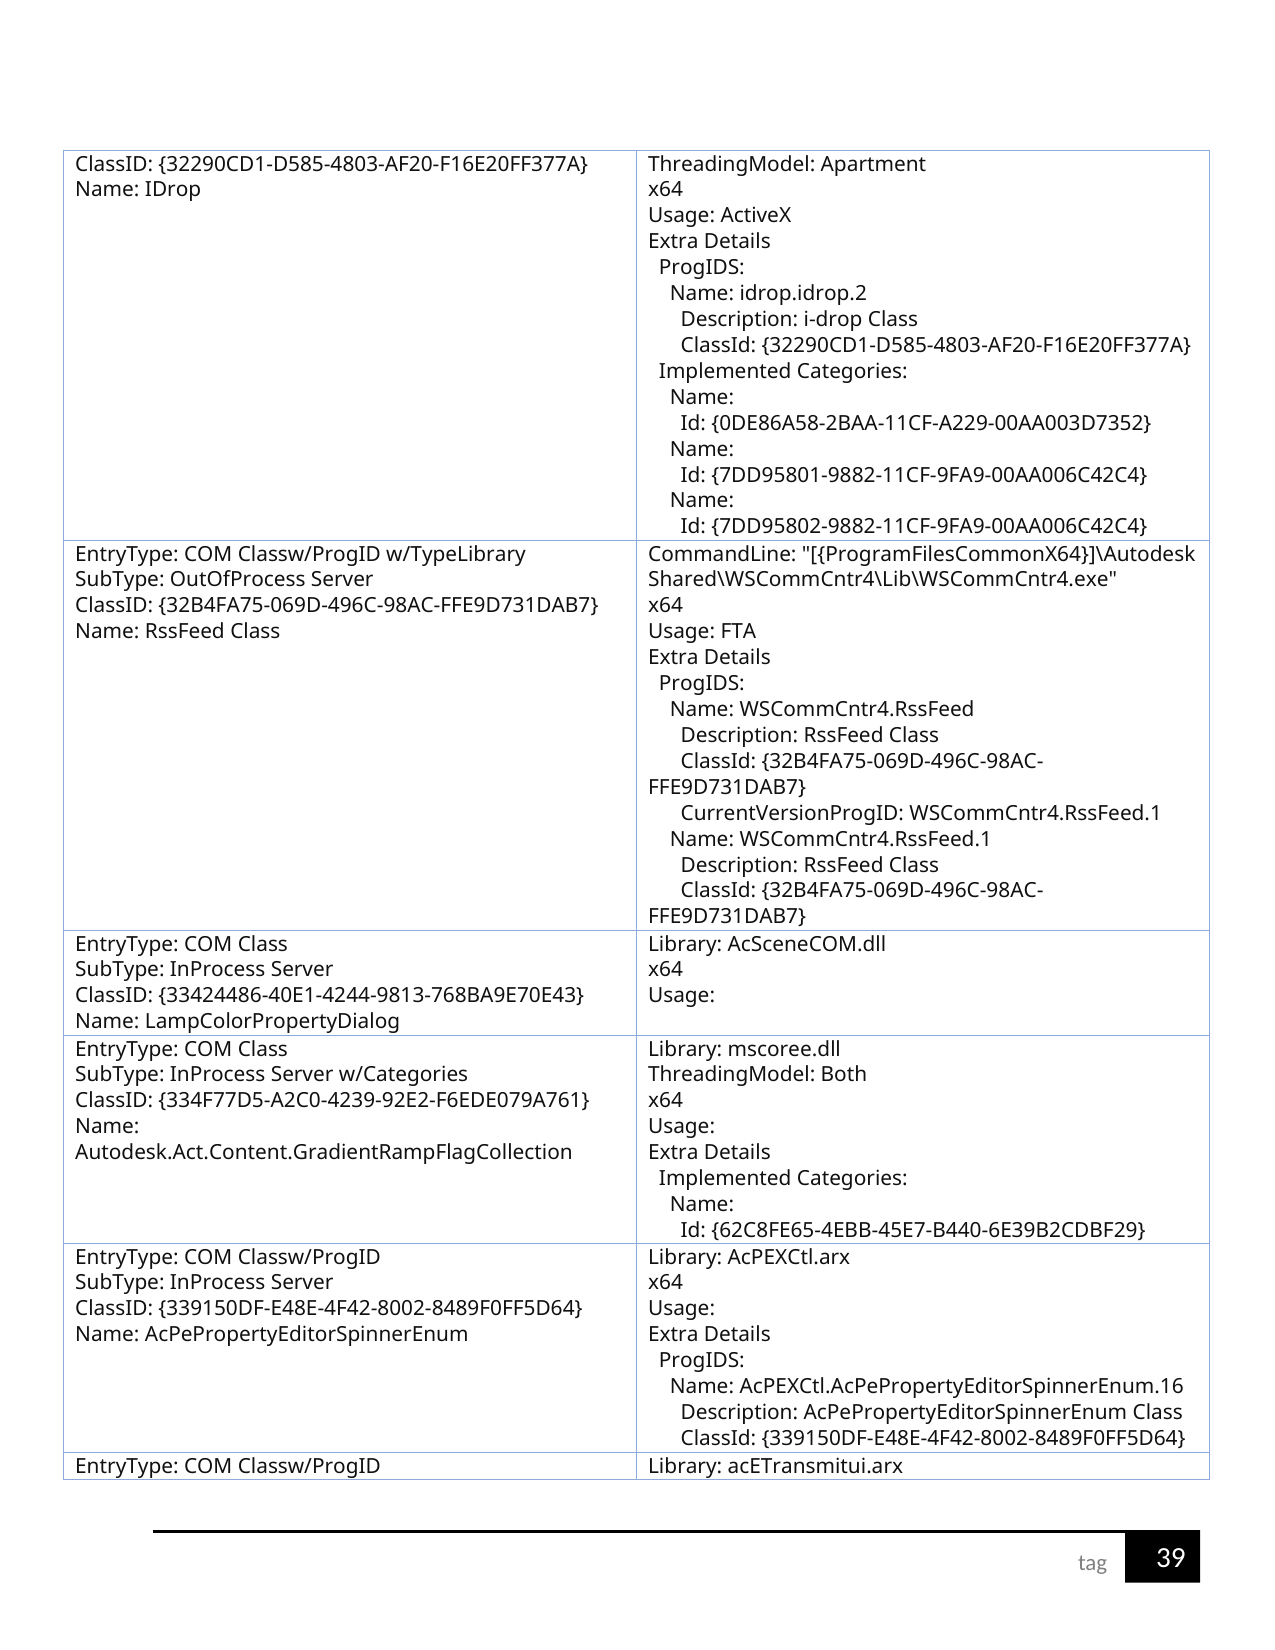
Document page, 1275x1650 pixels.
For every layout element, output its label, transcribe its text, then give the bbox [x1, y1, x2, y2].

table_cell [637, 151, 1209, 540]
table_cell EntryType: COM Class SubType: InProcess Server ClassID: {33424486-40E1-4244-9813-768BA9E70E43} Name: LampColorPropertyDialog [64, 931, 636, 1035]
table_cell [637, 1453, 1209, 1478]
table_cell Library: AcPEXCtl.arx x64 Usage: Extra Details ProgIDS: Name: AcPEXCtl.AcPePropertyEditorSpinnerEnum.16 Description: AcPePropertyEditorSpinnerEnum Class ClassId: {339150DF-E48E-4F42-8002-8489F0FF5D64} [637, 1244, 1209, 1452]
table_cell EntryType: COM Classw/ProgID SubType: InProcess Server ClassID: {339150DF-E48E-4F42-8002-8489F0FF5D64} Name: AcPePropertyEditorSpinnerEnum [64, 1244, 636, 1452]
table_cell EntryType: COM Class SubType: InProcess Server w/Categories ClassID: {334F77D5-A2C0-4239-92E2-F6EDE079A761} Name: Autodesk.Act.Content.GradientRampFlagCollection [64, 1036, 636, 1243]
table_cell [64, 1453, 636, 1478]
table_cell Library: AcSceneCOM.dll x64 Usage: [637, 931, 1209, 1035]
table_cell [64, 151, 636, 540]
table_cell CommandLine: "[{ProgramFilesCommonX64}]\Autodesk Shared\WSCommCntr4\Lib\WSCommCntr4.exe" x64 Usage: FTA Extra Details ProgIDS: Name: WSCommCntr4.RssFeed Description: RssFeed Class ClassId: {32B4FA75-069D-496C-98AC-FFE9D731DAB7} CurrentVersionProgID: WSCommCntr4.RssFeed.1 Name: WSCommCntr4.RssFeed.1 Description: RssFeed Class ClassId: {32B4FA75-069D-496C-98AC-FFE9D731DAB7} [637, 541, 1209, 930]
table_cell EntryType: COM Classw/ProgID w/TypeLibrary SubType: OutOfProcess Server ClassID: {32B4FA75-069D-496C-98AC-FFE9D731DAB7} Name: RssFeed Class [64, 541, 636, 930]
